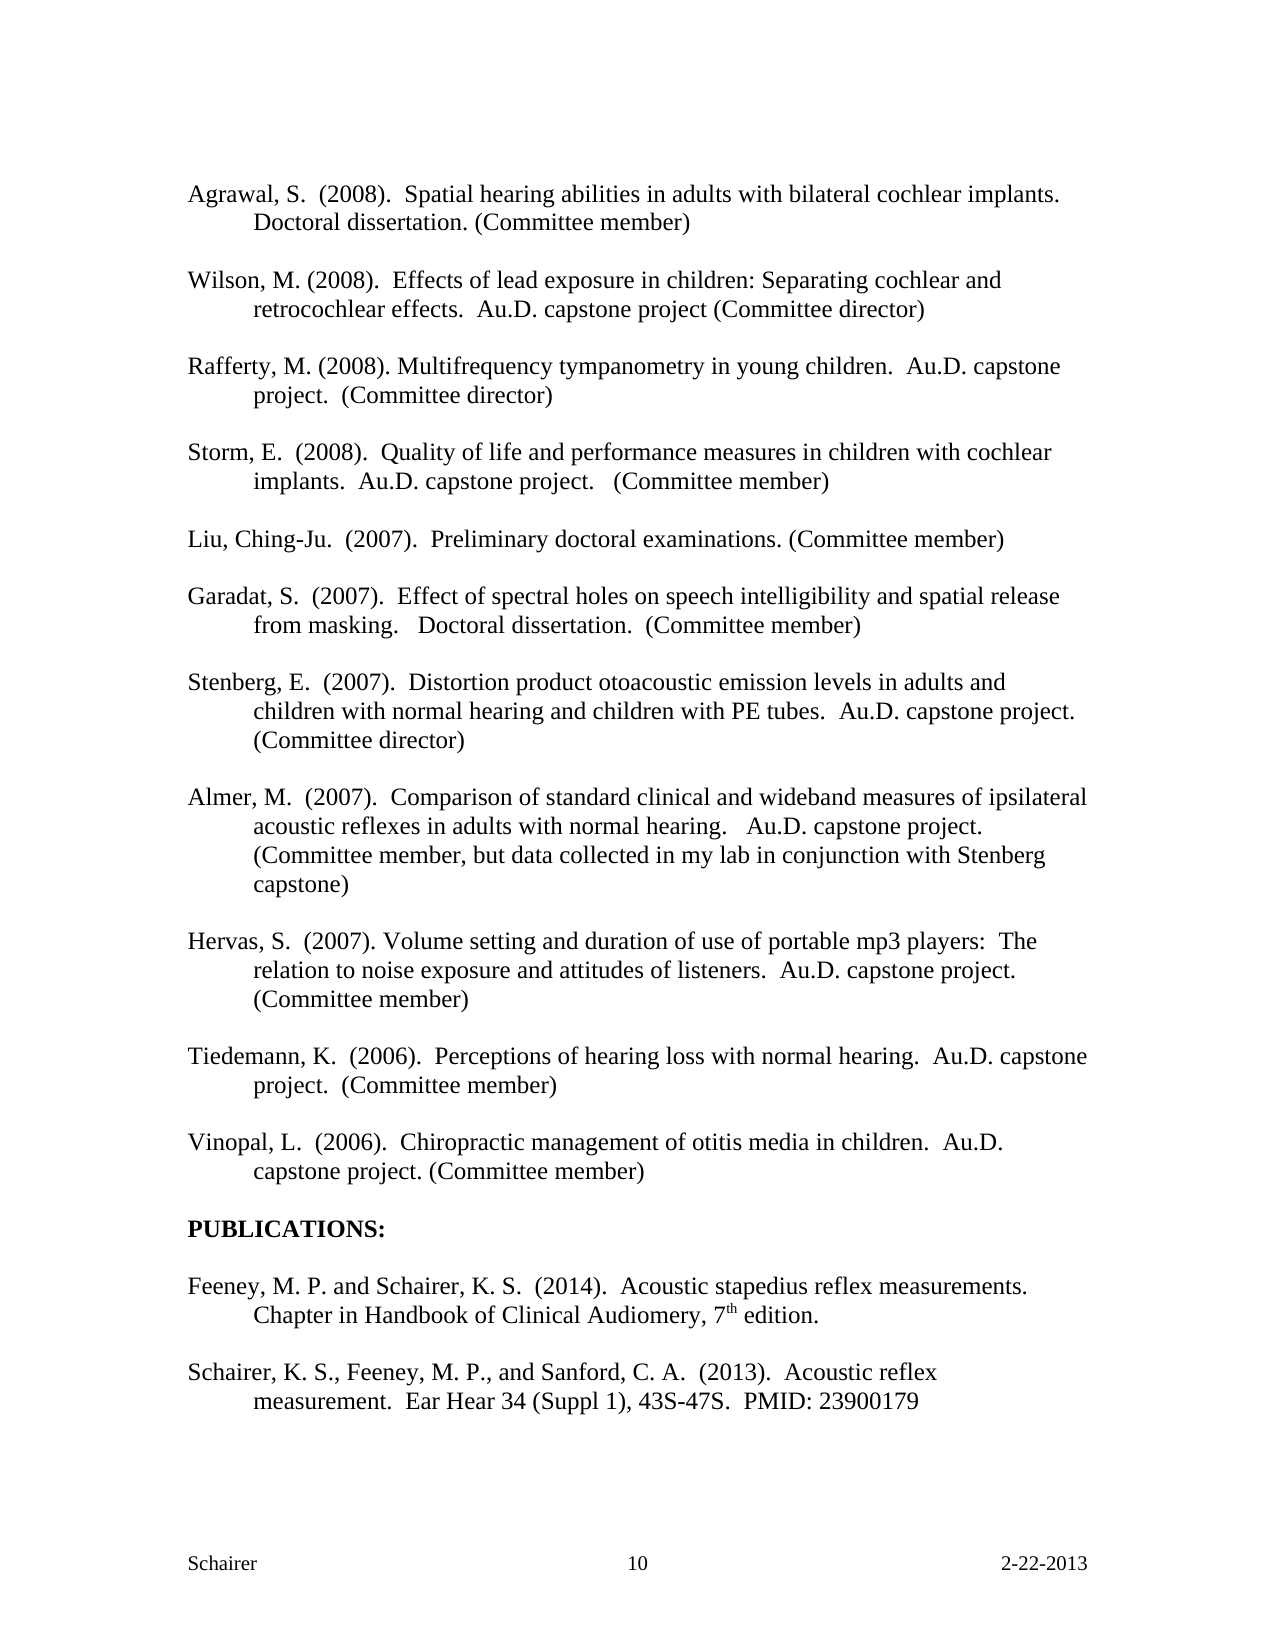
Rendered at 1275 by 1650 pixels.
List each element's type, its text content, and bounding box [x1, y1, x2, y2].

text Liu, Ching-Ju. (2007). Preliminary doctoral examinations. (Committee member) [187, 524, 1087, 552]
text Agrawal, S. (2008). Spatial hearing abilities in adults with bilateral cochlear implants. Doctoral dissertation. (Committee member) [187, 179, 1087, 236]
text Hervas, S. (2007). Volume setting and duration of use of portable mp3 players: The relation to noise exposure and attitudes of listeners. Au.D. capstone project. (Committee member) [187, 926, 1087, 1012]
text Feeney, M. P. and Schairer, K. S. (2014). Acoustic stapedius reflex measurements. Chapter in Handbook of Clinical Audiomery, 7th edition. [187, 1271, 1087, 1329]
text Schairer, K. S., Feeney, M. P., and Sanford, C. A. (2013). Acoustic reflex measurement. Ear Hear 34 (Suppl 1), 43S-47S. PMID: 23900179 [187, 1357, 1087, 1415]
text Vinopal, L. (2006). Chiropractic management of otitis media in children. Au.D. capstone project. (Committee member) [187, 1127, 1087, 1185]
text Stenberg, E. (2007). Distortion product otoacoustic emission levels in adults and children with normal hearing and children with PE tubes. Au.D. capstone project. (Committee director) [187, 667, 1087, 754]
text , M. (2008). Effects of lead exposure in children: Separating cochlear and retrocochlear effects. Au.D. capstone project (Committee director) [187, 265, 1087, 322]
text PUBLICATIONS: [187, 1214, 1087, 1242]
text Tiedemann, K. (2006). Perceptions of hearing loss with normal hearing. Au.D. capstone project. (Committee member) [187, 1041, 1087, 1099]
text Rafferty, M. (2008). Multifrequency tympanometry in young children. Au.D. capstone project. (Committee director) [187, 351, 1087, 409]
text Garadat, S. (2007). Effect of spectral holes on speech intelligibility and spatial release from masking. Doctoral dissertation. (Committee member) [187, 581, 1087, 639]
text Storm, E. (2008). Quality of life and performance measures in children with cochlear implants. Au.D. capstone project. (Committee member) [187, 437, 1087, 495]
text Almer, M. (2007). Comparison of standard clinical and wideband measures of ipsilateral acoustic reflexes in adults with normal hearing. Au.D. capstone project. (Committee member, but data collected in my lab in conjunction with Stenberg capstone) [187, 782, 1087, 897]
